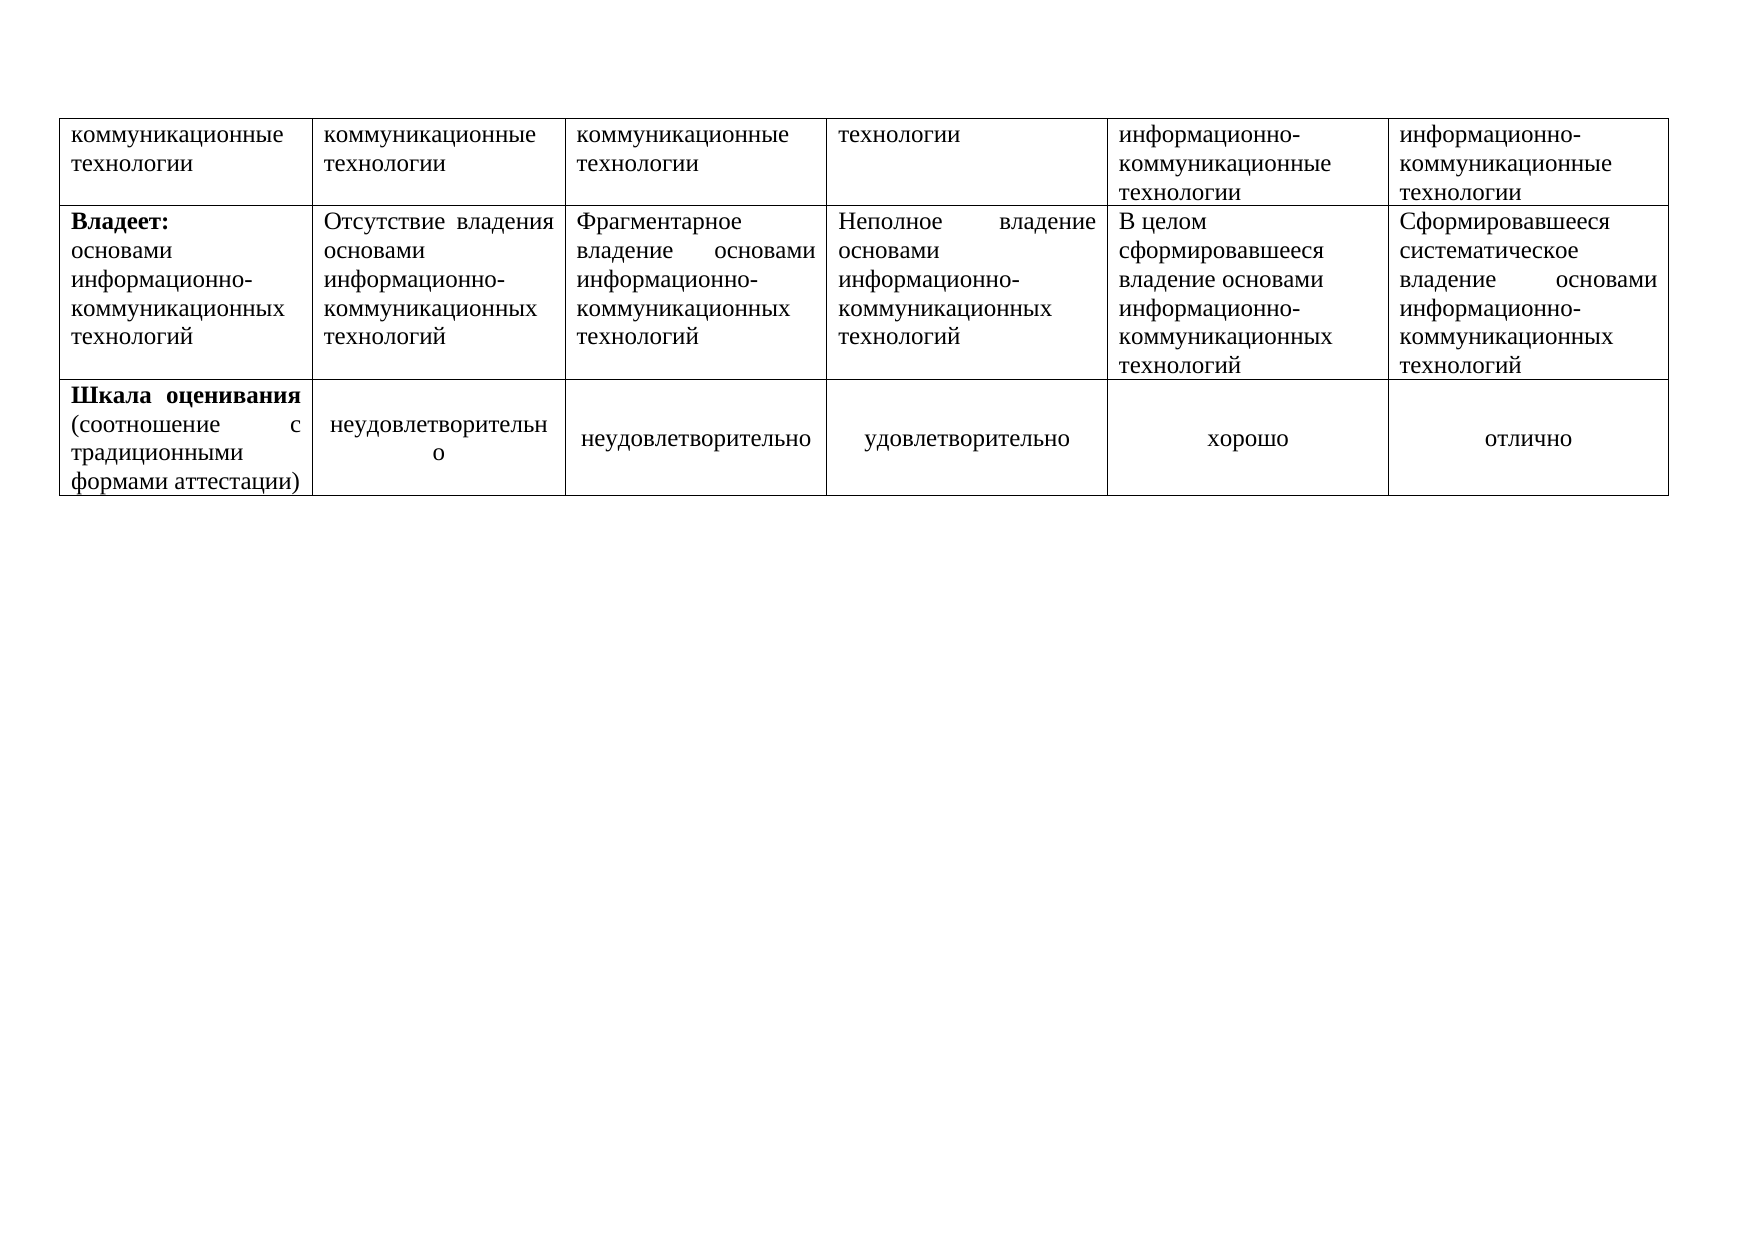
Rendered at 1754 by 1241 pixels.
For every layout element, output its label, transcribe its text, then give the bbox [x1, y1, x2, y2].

table_cell неудовлетворительно [566, 380, 826, 495]
table_cell Шкала оценивания (соотношение с традиционными формами аттестации) [60, 380, 312, 495]
table_cell неудовлетворительно [313, 380, 565, 495]
table_cell Неполное владение основами информационно-коммуникационных технологий [827, 206, 1107, 379]
table_cell Фрагментарное владение основами информационно-коммуникационных технологий [566, 206, 826, 379]
table_cell В целом сформировавшееся владение основами информационно-коммуникационных технологий [1108, 206, 1388, 379]
table_cell хорошо [1108, 380, 1388, 495]
table_cell отлично [1389, 380, 1668, 495]
table_cell Сформировавшееся систематическое владение основами информационно-коммуникационных технологий [1389, 206, 1668, 379]
table_cell Владеет: основами информационно-коммуникационных технологий [60, 206, 312, 379]
table_cell удовлетворительно [827, 380, 1107, 495]
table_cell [1108, 119, 1388, 205]
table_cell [566, 119, 826, 205]
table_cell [1389, 119, 1668, 205]
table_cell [827, 119, 1107, 205]
table_cell Отсутствие владения основами информационно-коммуникационных технологий [313, 206, 565, 379]
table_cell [60, 119, 312, 205]
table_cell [313, 119, 565, 205]
